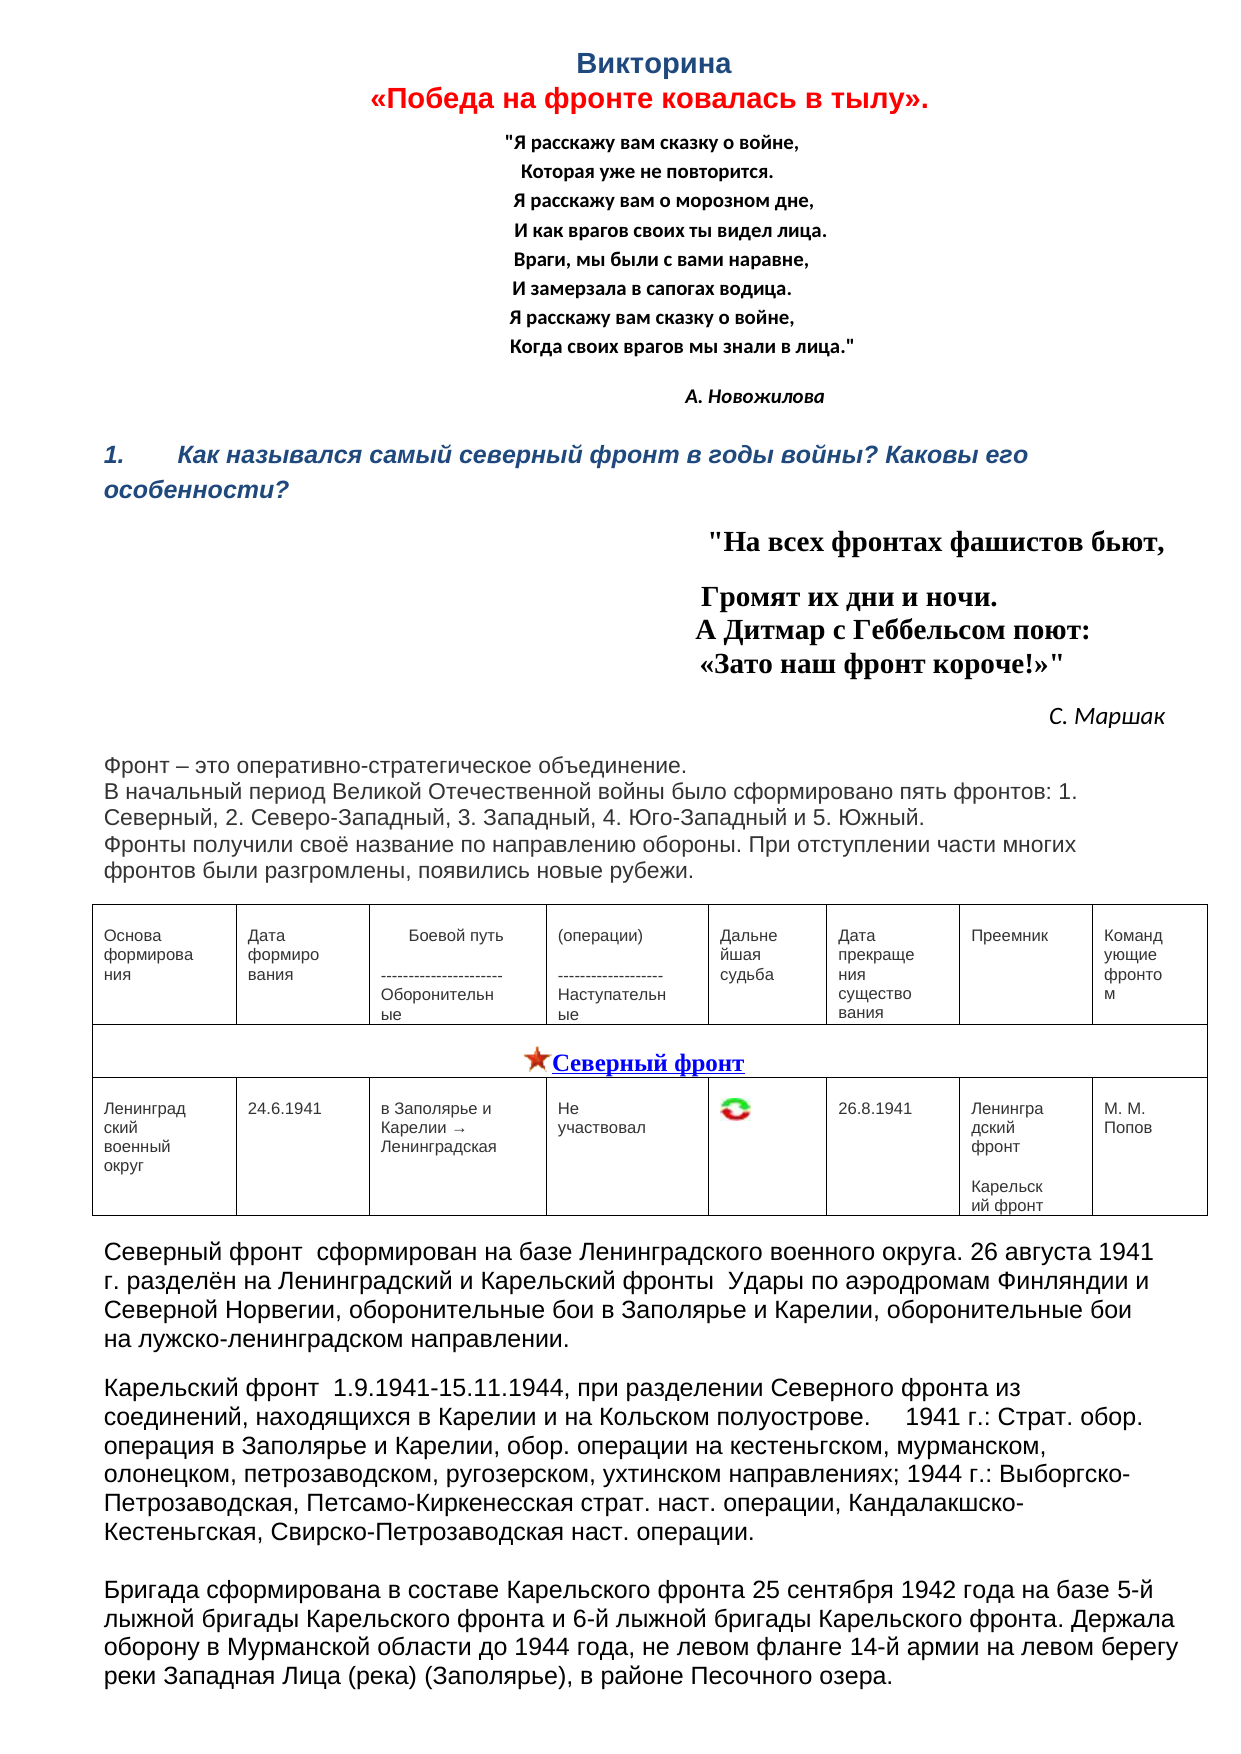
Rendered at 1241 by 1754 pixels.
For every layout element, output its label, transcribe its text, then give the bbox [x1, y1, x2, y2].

table_cell Северный фронт [93, 1025, 1207, 1077]
table_cell Ленинградский фронт Карельский фронт [960, 1078, 1092, 1215]
text Северный фронт сформирован на базе Ленинградского военного округа. 26 августа 1941 г. разделён на Ленинградский и Карельский фронты Удары по аэродромам Финляндии и Северной Норвегии, оборонительные бои в Заполярье и Карелии, оборонительные бои на лужско-ленинградском направлении. [103, 1237, 1165, 1352]
table_cell в Заполярье и Карелии → Ленинградская [370, 1078, 546, 1215]
text Карельский фронт 1.9.1941-15.11.1944, при разделении Северного фронта из соединений, находящихся в Карелии и на Кольском полуострове. 1941 г.: Страт. обор. операция в Заполярье и Карелии, обор. операции на кестеньгском, мурманском, олонецком, петрозаводском, ругозерском, ухтинском направлениях; 1944 г.: Выборгско-Петрозаводская, Петсамо-Киркенесская страт. наст. операции, Кандалакшско-Кестеньгская, Свирско-Петрозаводская наст. операции. [103, 1373, 1165, 1546]
text Бригада сформирована в составе Карельского фронта 25 сентября 1942 года на базе 5-й лыжной бригады Карельского фронта и 6-й лыжной бригады Карельского фронта. Держала оборону в Мурманской области до 1944 года, не левом фланге 14-й армии на левом берегу реки Западная Лица (река) (Заполярье), в районе Песочного озера. [103, 1575, 1196, 1690]
picture [720, 1098, 752, 1121]
table_cell Ленинградский военный округ [93, 1078, 236, 1215]
table_header Преемник [960, 905, 1092, 1023]
table_cell [709, 1078, 826, 1215]
table_cell 24.6.1941 [237, 1078, 369, 1215]
text С. Маршак [135, 700, 1165, 731]
table_header Боевой путь ----------------------Оборонительные [370, 905, 546, 1023]
text "Я расскажу вам сказку о войне, Которая уже не повторится. Я расскажу вам о морозном дне, И как врагов своих ты видел лица. Враги, мы были с вами наравне, И замерзала в сапогах водица. Я расскажу вам сказку о войне, Когда своих врагов мы знали в лица." [103, 129, 1196, 359]
table_cell М. М. Попов [1093, 1078, 1207, 1215]
text Громят их дни и ночи. А Дитмар с Геббельсом поют: «Зато наш фронт короче!»" [103, 579, 1165, 679]
table_header Основа формирования [93, 905, 236, 1023]
text Фронт – это оперативно-стратегическое объединение. В начальный период Великой Отечественной войны было сформировано пять фронтов: 1. Северный, 2. Северо-Западный, 3. Западный, 4. Юго-Западный и 5. Южный. Фронты получили своё название по направлению обороны. При отступлении части многих фронтов были разгромлены, появились новые рубежи. [103, 752, 1165, 883]
table_cell 26.8.1941 [827, 1078, 959, 1215]
text Викторина «Победа на фронте ковалась в тылу». [103, 44, 1196, 114]
table_header (операции) -------------------Наступательные [547, 905, 708, 1023]
table_header Командующие фронтом [1093, 905, 1207, 1023]
table_header Дата прекращения существования [827, 905, 959, 1023]
text "На всех фронтах фашистов бьют, [135, 524, 1165, 558]
table_header Дата формирования [237, 905, 369, 1023]
list Как назывался самый северный фронт в годы войны? Каковы его особенности? [103, 433, 1196, 503]
table_cell Не участвовал [547, 1078, 708, 1215]
table_header Дальнейшая судьба [709, 905, 826, 1023]
text А. Новожилова [103, 383, 1196, 409]
picture [523, 1045, 552, 1072]
